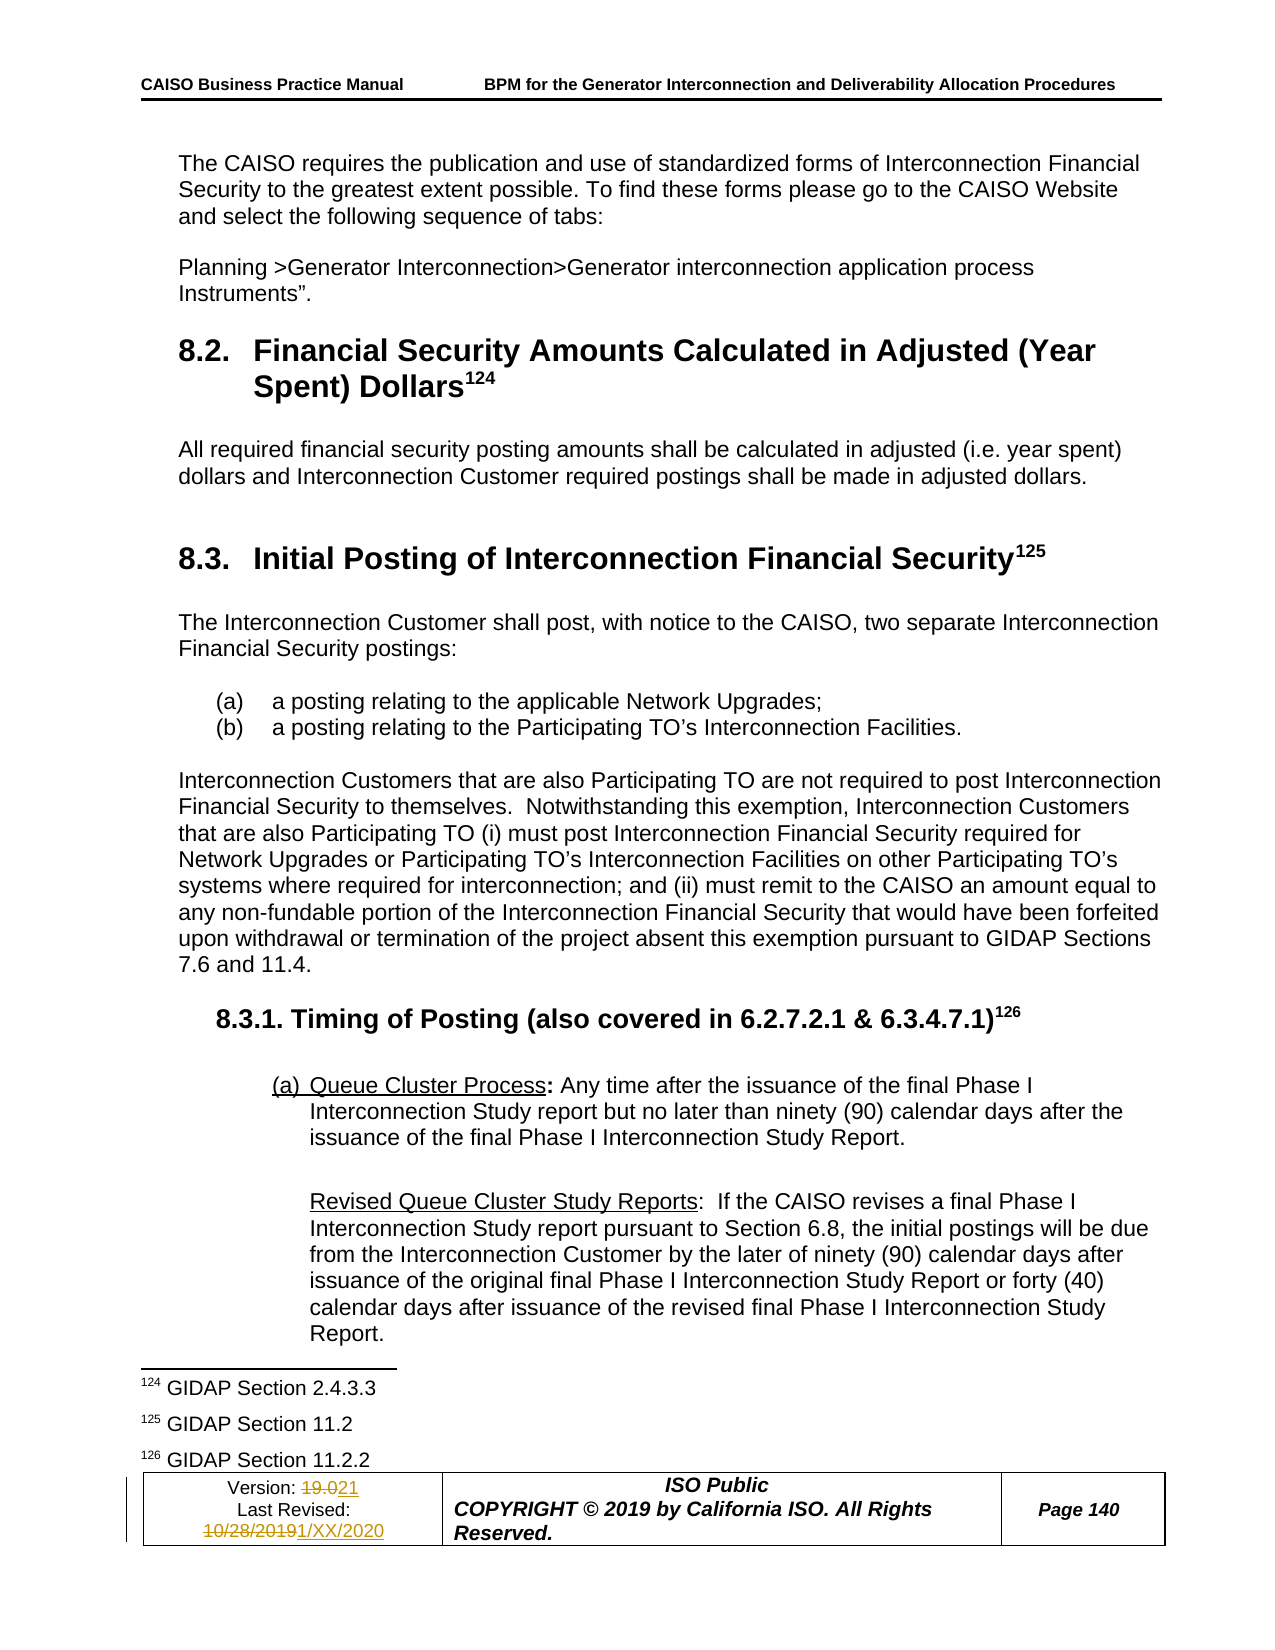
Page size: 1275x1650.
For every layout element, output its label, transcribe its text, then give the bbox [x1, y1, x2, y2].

text Interconnection Customers that are also Participating TO are not required to post Interconnection Financial Security to themselves. Notwithstanding this exemption, Interconnection Customers that are also Participating TO (i) must post Interconnection Financial Security required for Network Upgrades or Participating TO’s Interconnection Facilities on other Participating TO’s systems where required for interconnection; and (ii) must remit to the CAISO an amount equal to any non-fundable portion of the Interconnection Financial Security that would have been forfeited upon withdrawal or termination of the project absent this exemption pursuant to GIDAP Sections 7.6 and 11.4. [178, 767, 1162, 978]
list a posting relating to the Participating TO’s Interconnection Facilities. [216, 714, 1162, 741]
list Queue Cluster Process: Any time after the issuance of the final Phase I Interconnection Study report but no later than ninety (90) calendar days after the issuance of the final Phase I Interconnection Study Report. [272, 1072, 1162, 1151]
list a posting relating to the applicable Network Upgrades; [216, 688, 1162, 714]
list Initial Posting of Interconnection Financial Security [178, 540, 1162, 576]
text The Interconnection Customer shall post, with notice to the CAISO, two separate Interconnection Financial Security postings: [178, 609, 1162, 662]
text Revised Queue Cluster Study Reports: If the CAISO revises a final Phase I Interconnection Study report pursuant to Section 6.8, the initial postings will be due from the Interconnection Customer by the later of ninety (90) calendar days after issuance of the original final Phase I Interconnection Study Report or forty (40) calendar days after issuance of the revised final Phase I Interconnection Study Report. [309, 1188, 1162, 1346]
text All required financial security posting amounts shall be calculated in adjusted (i.e. year spent) dollars and Interconnection Customer required postings shall be made in adjusted dollars. [178, 436, 1162, 489]
text Planning >Generator Interconnection>Generator interconnection application process Instruments”. [178, 254, 1162, 307]
list Timing of Posting (also covered in 6.2.7.2.1 & 6.3.4.7.1) [216, 1003, 1162, 1034]
text The CAISO requires the publication and use of standardized forms of Interconnection Financial Security to the greatest extent possible. To find these forms please go to the CAISO Website and select the following sequence of tabs: [178, 150, 1162, 229]
list Financial Security Amounts Calculated in Adjusted (Year Spent) Dollars [178, 332, 1162, 404]
